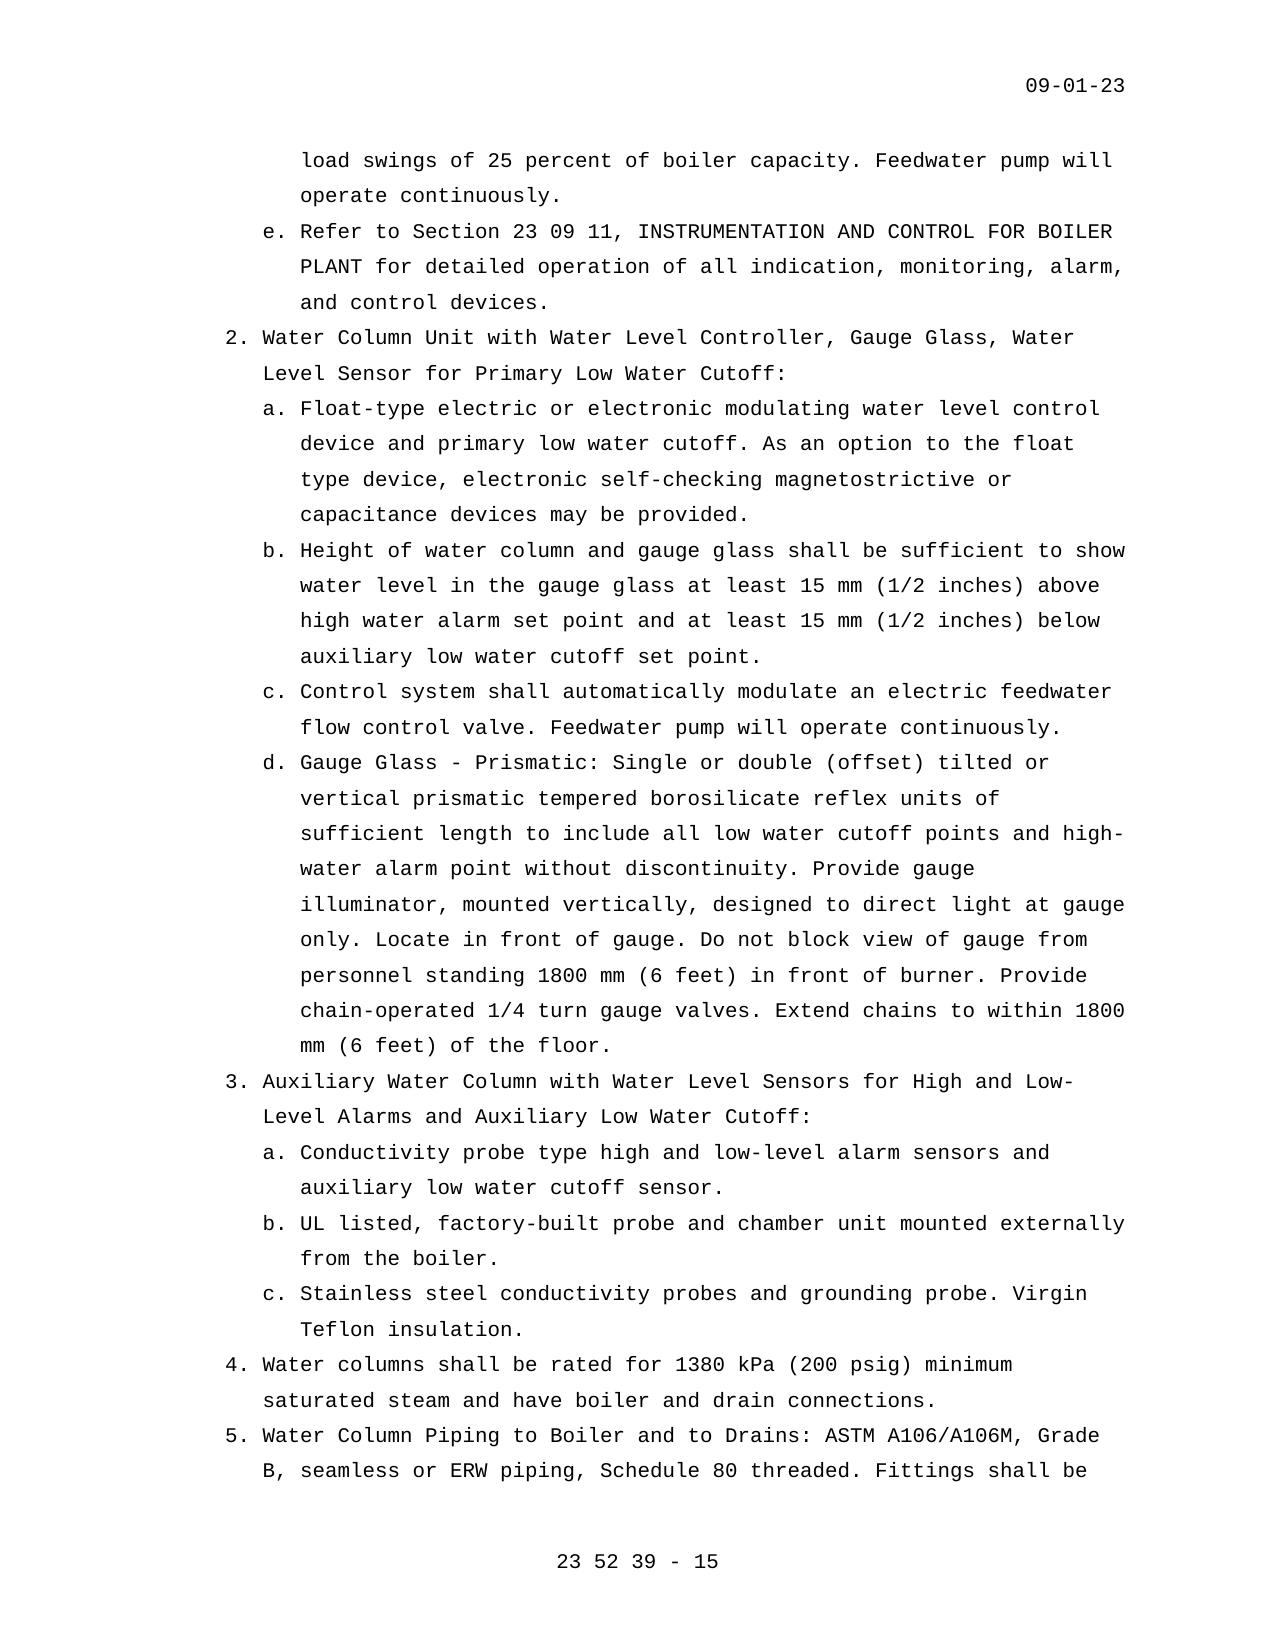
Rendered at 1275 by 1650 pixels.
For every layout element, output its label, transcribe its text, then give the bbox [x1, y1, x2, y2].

text Gauge Glass - Prismatic: Single or double (offset) tilted or vertical prismatic tempered borosilicate reflex units of sufficient length to include all low water cutoff points and high-water alarm point without discontinuity. Provide gauge illuminator, mounted vertically, designed to direct light at gauge only. Locate in front of gauge. Do not block view of gauge from personnel standing 1800 mm (6 feet) in front of burner. Provide chain-operated 1/4 turn gauge valves. Extend chains to within 1800 mm (6 feet) of the floor. [262, 752, 1125, 1059]
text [262, 150, 1125, 209]
text Float-type electric or electronic modulating water level control device and primary low water cutoff. As an option to the float type device, electronic self-checking magnetostrictive or capacitance devices may be provided. [262, 398, 1125, 528]
text Stainless steel conductivity probes and grounding probe. Virgin Teflon insulation. [262, 1283, 1125, 1342]
text Water Column Unit with Water Level Controller, Gauge Glass, Water Level Sensor for Primary Low Water Cutoff: [225, 327, 1125, 386]
text Height of water column and gauge glass shall be sufficient to show water level in the gauge glass at least 15 mm (1/2 inches) above high water alarm set point and at least 15 mm (1/2 inches) below auxiliary low water cutoff set point. [262, 539, 1125, 669]
text Auxiliary Water Column with Water Level Sensors for High and Low-Level Alarms and Auxiliary Low Water Cutoff: [225, 1071, 1125, 1130]
text UL listed, factory-built probe and chamber unit mounted externally from the boiler. [262, 1212, 1125, 1272]
text Conductivity probe type high and low-level alarm sensors and auxiliary low water cutoff sensor. [262, 1142, 1125, 1201]
text Water columns shall be rated for 1380 kPa (200 psig) minimum saturated steam and have boiler and drain connections. [225, 1354, 1125, 1413]
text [225, 1425, 1125, 1484]
text Control system shall automatically modulate an electric feedwater flow control valve. Feedwater pump will operate continuously. [262, 681, 1125, 740]
text Refer to Section 23 09 11, INSTRUMENTATION AND CONTROL FOR BOILER PLANT for detailed operation of all indication, monitoring, alarm, and control devices. [262, 221, 1125, 315]
